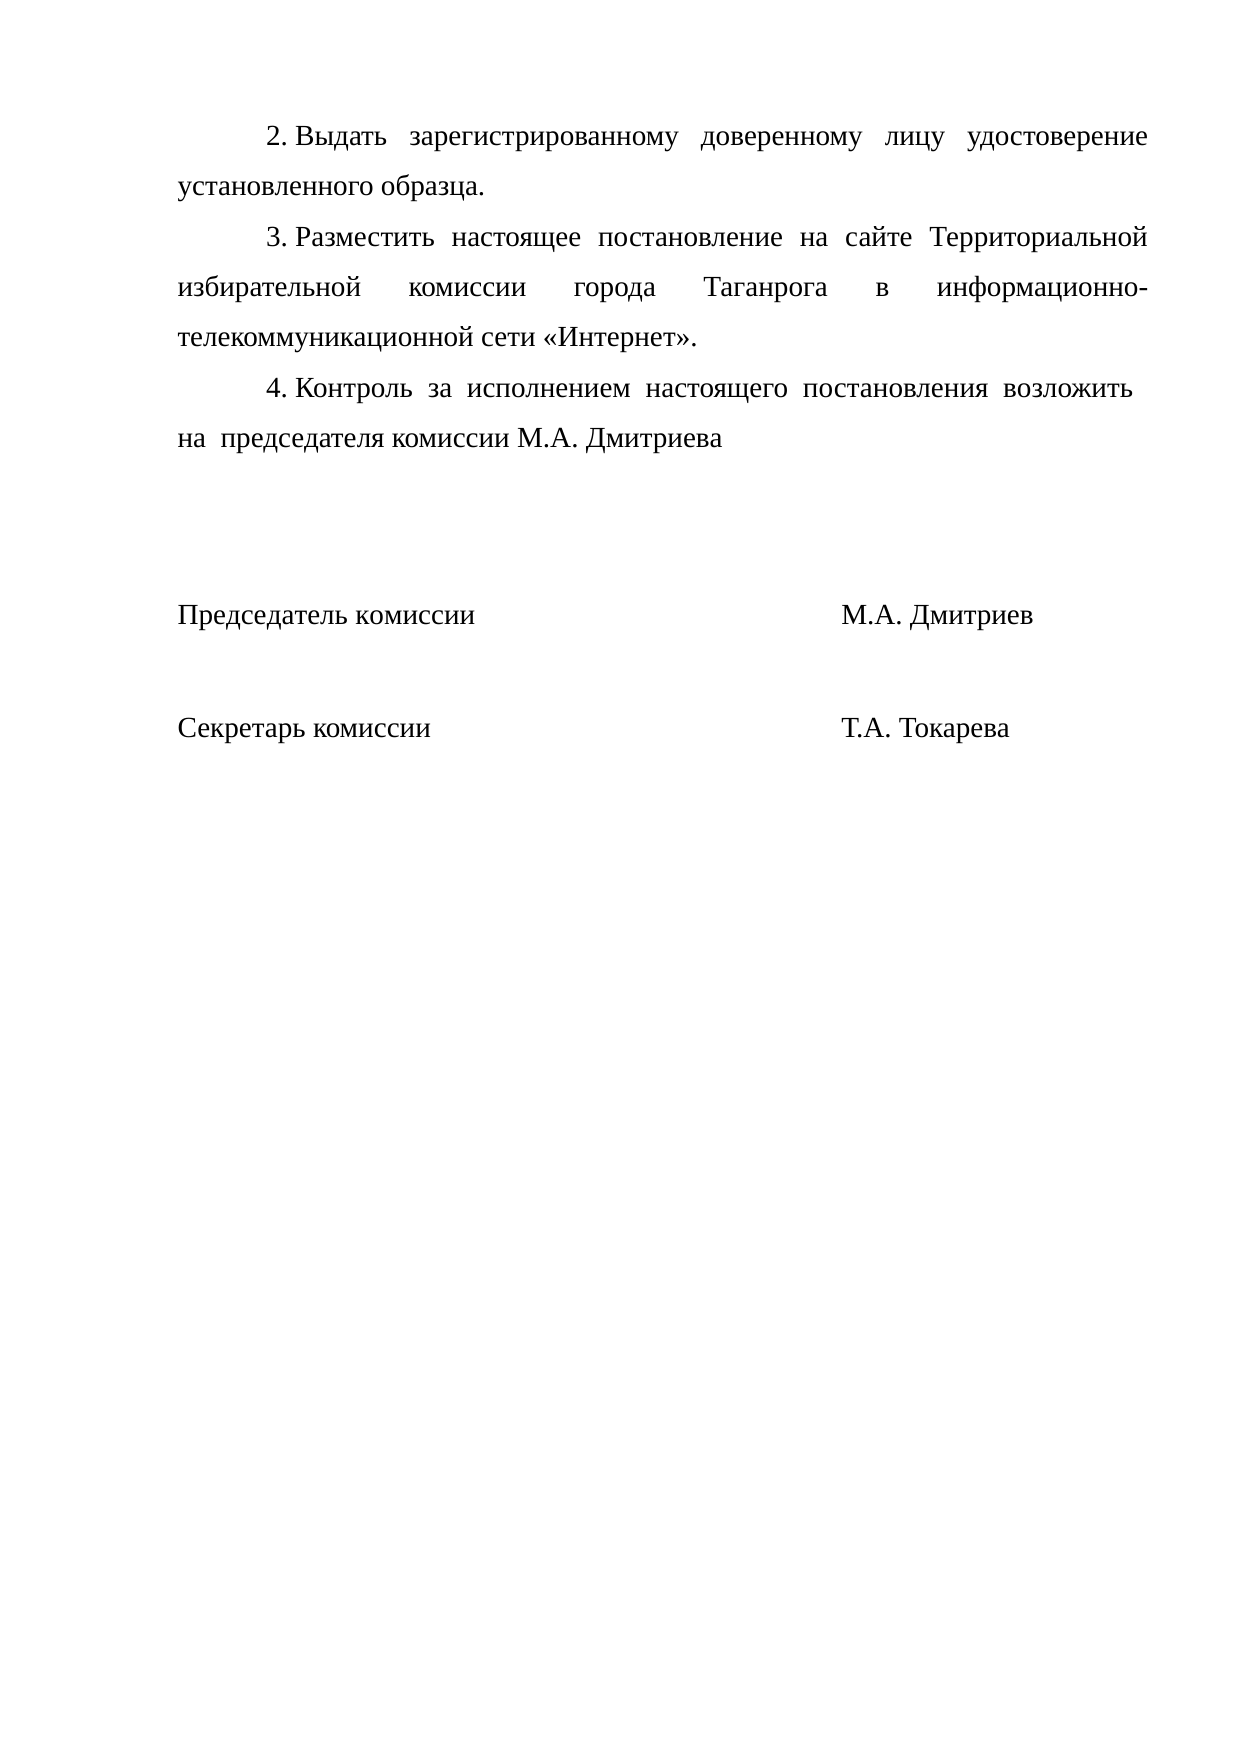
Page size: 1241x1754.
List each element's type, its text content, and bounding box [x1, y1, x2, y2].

text Председатель комиссии М.А. Дмитриев [177, 597, 1152, 631]
text Секретарь комиссии Т.А. Токарева [177, 711, 1152, 744]
text 2. Выдать зарегистрированному доверенному лицу удостоверение установленного образца. [177, 118, 1149, 202]
text 3. Разместить настоящее постановление на сайте Территориальной избирательной комиссии города Таганрога в информационно-телекоммуникационной сети «Интернет». [177, 219, 1149, 353]
text 4. Контроль за исполнением настоящего постановления возложить на председателя комиссии М.А. Дмитриева [177, 370, 1149, 453]
